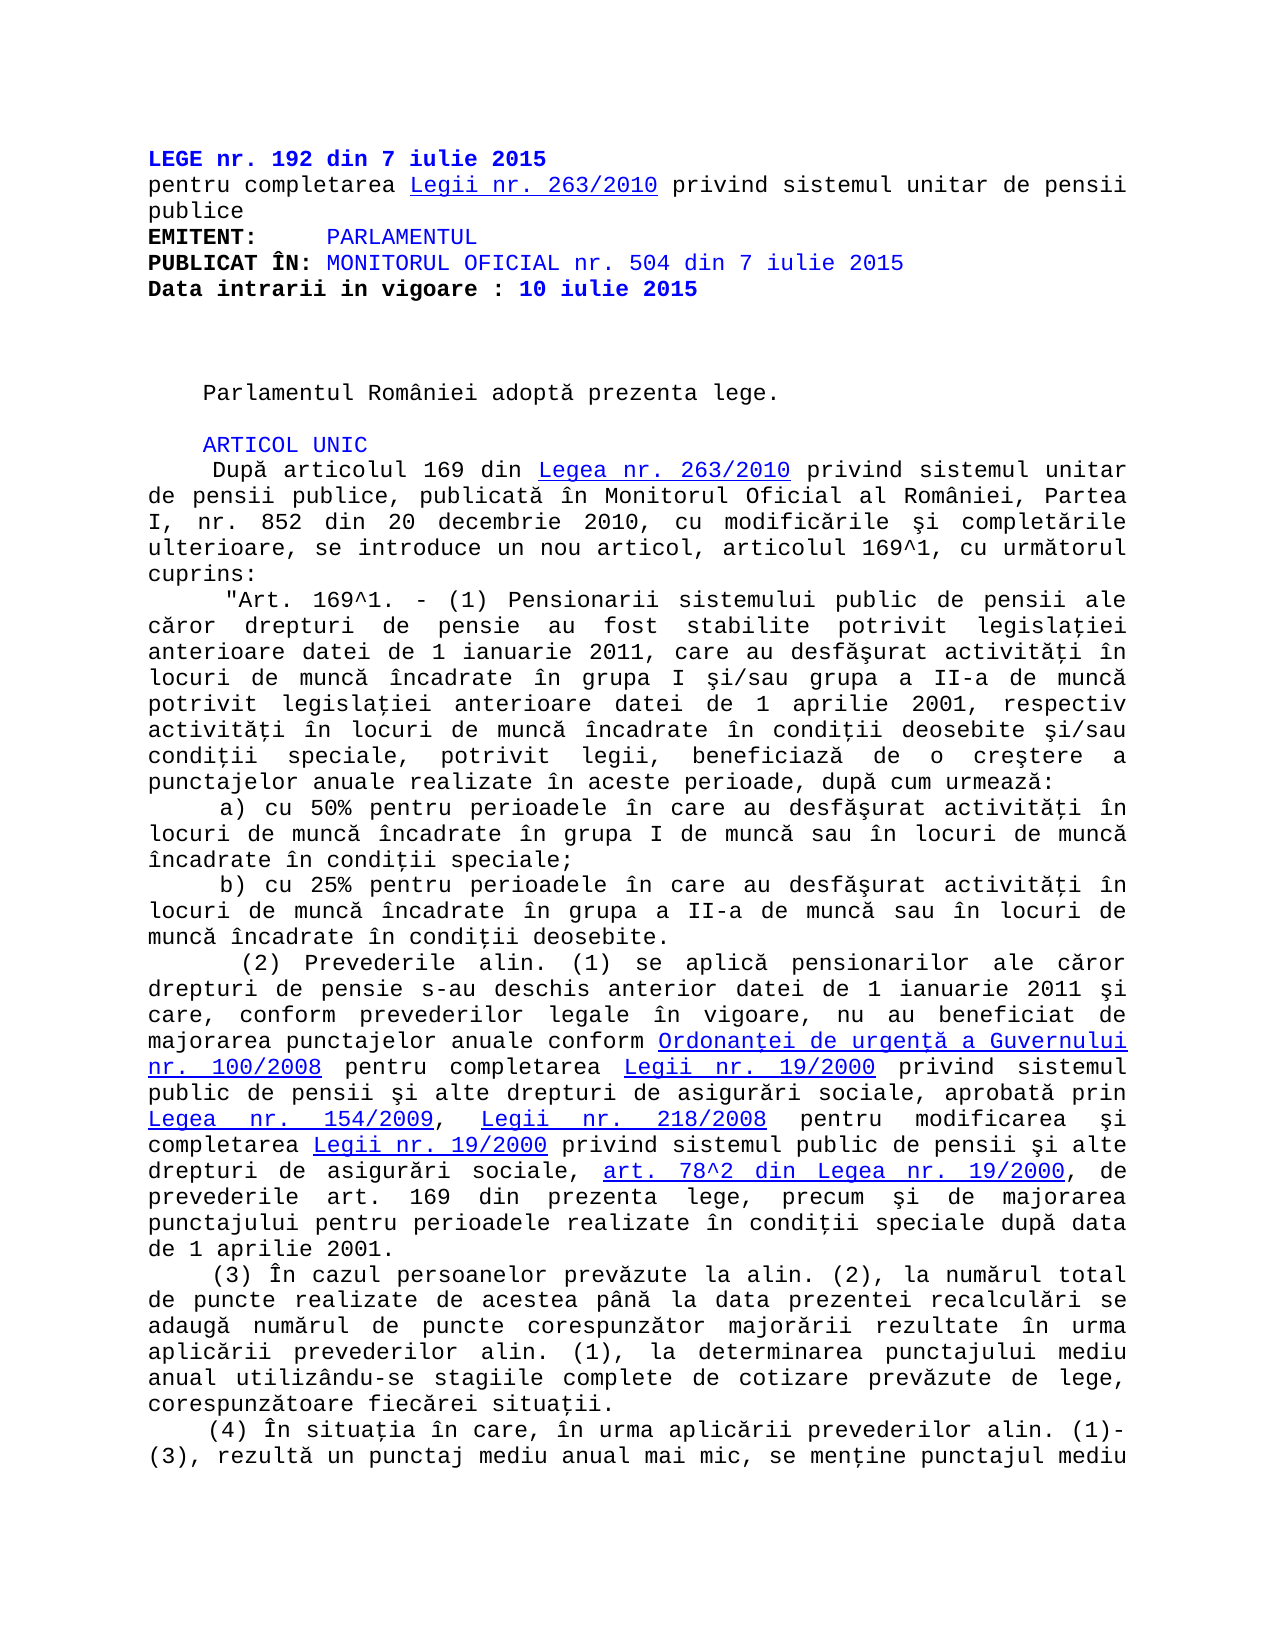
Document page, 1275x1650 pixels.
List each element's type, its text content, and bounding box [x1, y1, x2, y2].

text "Art. 169^1. - (1) Pensionarii sistemului public de pensii ale căror drepturi de pensie au fost stabilite potrivit legislaţiei anterioare datei de 1 ianuarie 2011, care au desfăşurat activităţi în locuri de muncă încadrate în grupa I şi/sau grupa a II-a de muncă potrivit legislaţiei anterioare datei de 1 aprilie 2001, respectiv activităţi în locuri de muncă încadrate în condiţii deosebite şi/sau condiţii speciale, potrivit legii, beneficiază de o creştere a punctajelor anuale realizate în aceste perioade, după cum urmează: [148, 588, 1127, 796]
text EMITENT: PARLAMENTUL [148, 225, 1127, 251]
text (3) În cazul persoanelor prevăzute la alin. (2), la numărul total de puncte realizate de acestea până la data prezentei recalculări se adaugă numărul de puncte corespunzător majorării rezultate în urma aplicării prevederilor alin. (1), la determinarea punctajului mediu anual utilizându-se stagiile complete de cotizare prevăzute de lege, corespunzătoare fiecărei situaţii. [148, 1263, 1127, 1418]
text Data intrarii in vigoare : 10 iulie 2015 [148, 277, 1127, 303]
text Parlamentul României adoptă prezenta lege. [148, 381, 1127, 407]
text (2) Prevederile alin. (1) se aplică pensionarilor ale căror drepturi de pensie s-au deschis anterior datei de 1 ianuarie 2011 şi care, conform prevederilor legale în vigoare, nu au beneficiat de majorarea punctajelor anuale conform <LLNK 12008 100180 301 0 47>Ordonanţei de urgenţă a Guvernului nr. 100/2008 pentru completarea <LLNK 12000 19 10 201 0 17>Legii nr. 19/2000 privind sistemul public de pensii şi alte drepturi de asigurări sociale, aprobată prin <LLNK 12009 154 10 201 0 18>Legea nr. 154/2009, <LLNK 12008 218 10 201 0 18>Legii nr. 218/2008 pentru modificarea şi completarea <LLNK 12000 19 10 201 0 17>Legii nr. 19/2000 privind sistemul public de pensii şi alte drepturi de asigurări sociale, <LLNK 12000 19 10 202 78 31>art. 78^2 din Legea nr. 19/2000, de prevederile art. 169 din prezenta lege, precum şi de majorarea punctajului pentru perioadele realizate în condiţii speciale după data de 1 aprilie 2001. [148, 952, 1127, 1263]
text După articolul 169 din <LLNK 12010 263 10 201 0 18>Legea nr. 263/2010 privind sistemul unitar de pensii publice, publicată în Monitorul Oficial al României, Partea I, nr. 852 din 20 decembrie 2010, cu modificările şi completările ulterioare, se introduce un nou articol, articolul 169^1, cu următorul cuprins: [148, 459, 1127, 588]
text pentru completarea <LLNK 12010 263 10 201 0 18>Legii nr. 263/2010 privind sistemul unitar de pensii publice [148, 173, 1127, 225]
text ARTICOL UNIC [148, 433, 1127, 459]
text PUBLICAT ÎN: MONITORUL OFICIAL nr. 504 din 7 iulie 2015 [148, 251, 1127, 277]
text a) cu 50% pentru perioadele în care au desfăşurat activităţi în locuri de muncă încadrate în grupa I de muncă sau în locuri de muncă încadrate în condiţii speciale; [148, 796, 1127, 874]
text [148, 1418, 1127, 1470]
text b) cu 25% pentru perioadele în care au desfăşurat activităţi în locuri de muncă încadrate în grupa a II-a de muncă sau în locuri de muncă încadrate în condiţii deosebite. [148, 874, 1127, 952]
text LEGE nr. 192 din 7 iulie 2015 [148, 148, 1127, 173]
